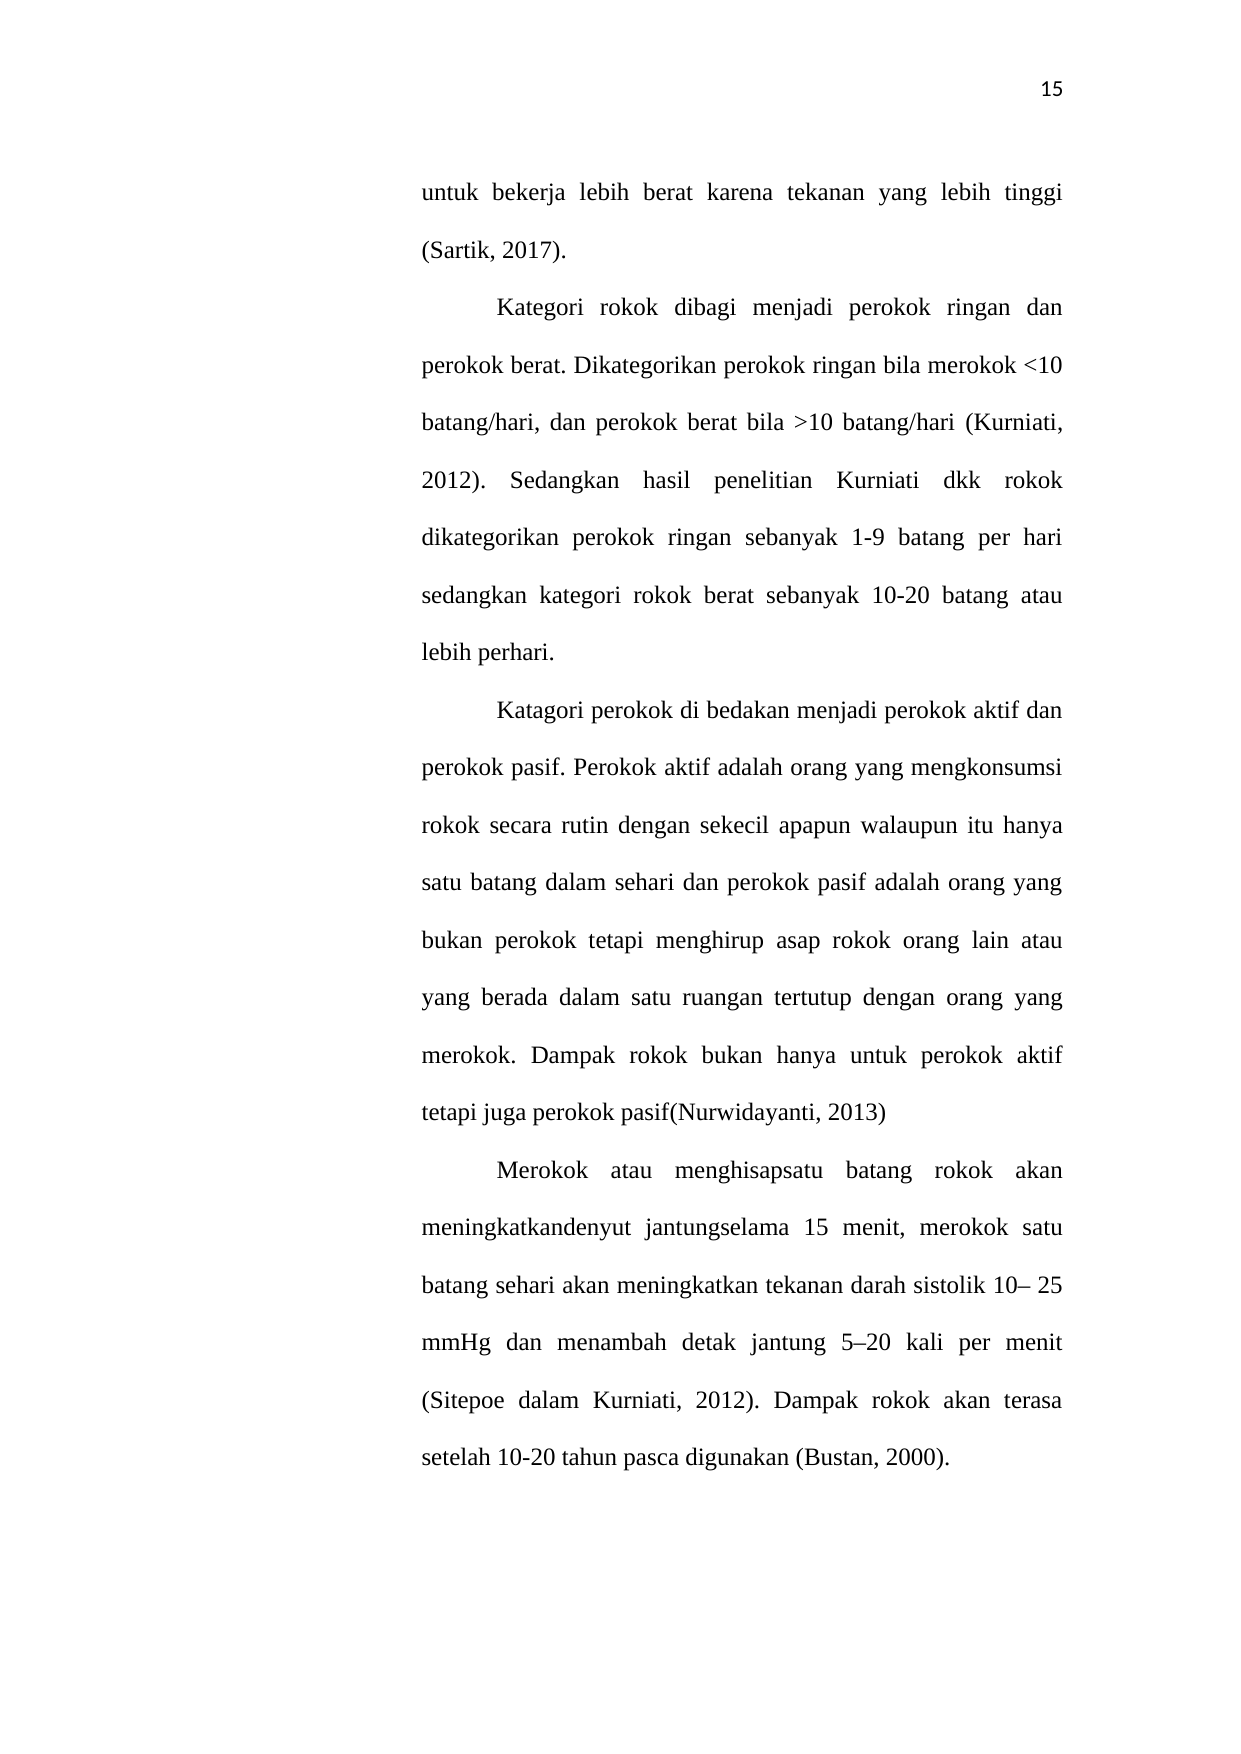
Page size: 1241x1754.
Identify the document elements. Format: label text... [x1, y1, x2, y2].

text Merokok atau menghisapsatu batang rokok akan meningkatkandenyut jantungselama 15 menit, merokok satu batang sehari akan meningkatkan tekanan darah sistolik 10– 25 mmHg dan menambah detak jantung 5–20 kali per menit (Sitepoe dalam Kurniati, 2012). Dampak rokok akan terasa setelah 10-20 tahun pasca digunakan (Bustan, 2000). [421, 1155, 1063, 1471]
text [421, 177, 1063, 263]
text Katagori perokok di bedakan menjadi perokok aktif dan perokok pasif. Perokok aktif adalah orang yang mengkonsumsi rokok secara rutin dengan sekecil apapun walaupun itu hanya satu batang dalam sehari dan perokok pasif adalah orang yang bukan perokok tetapi menghirup asap rokok orang lain atau yang berada dalam satu ruangan tertutup dengan orang yang merokok. Dampak rokok bukan hanya untuk perokok aktif tetapi juga perokok pasif(Nurwidayanti, 2013) [421, 695, 1063, 1126]
text Kategori rokok dibagi menjadi perokok ringan dan perokok berat. Dikategorikan perokok ringan bila merokok <10 batang/hari, dan perokok berat bila >10 batang/hari (Kurniati, 2012). Sedangkan hasil penelitian Kurniati dkk rokok dikategorikan perokok ringan sebanyak 1-9 batang per hari sedangkan kategori rokok berat sebanyak 10-20 batang atau lebih perhari. [421, 292, 1063, 666]
